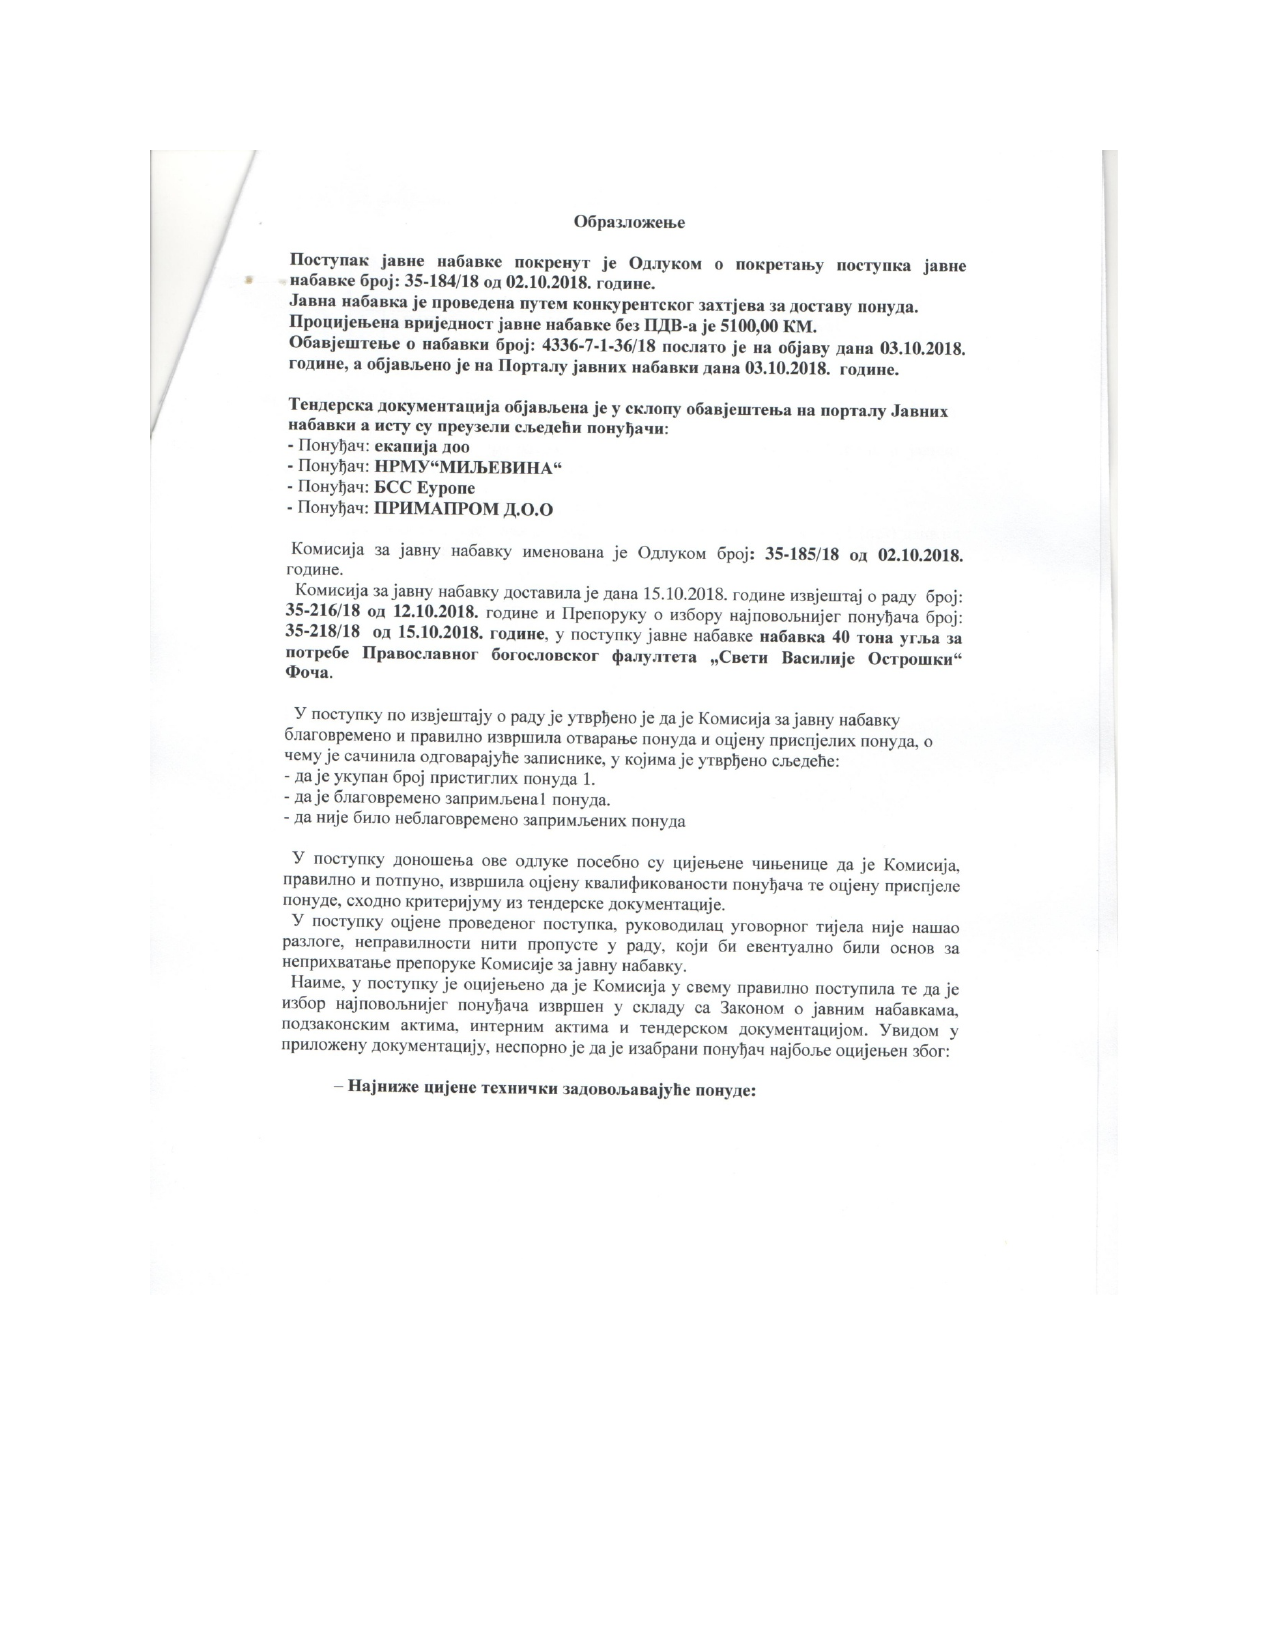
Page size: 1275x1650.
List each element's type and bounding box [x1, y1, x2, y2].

picture [150, 150, 1125, 1295]
